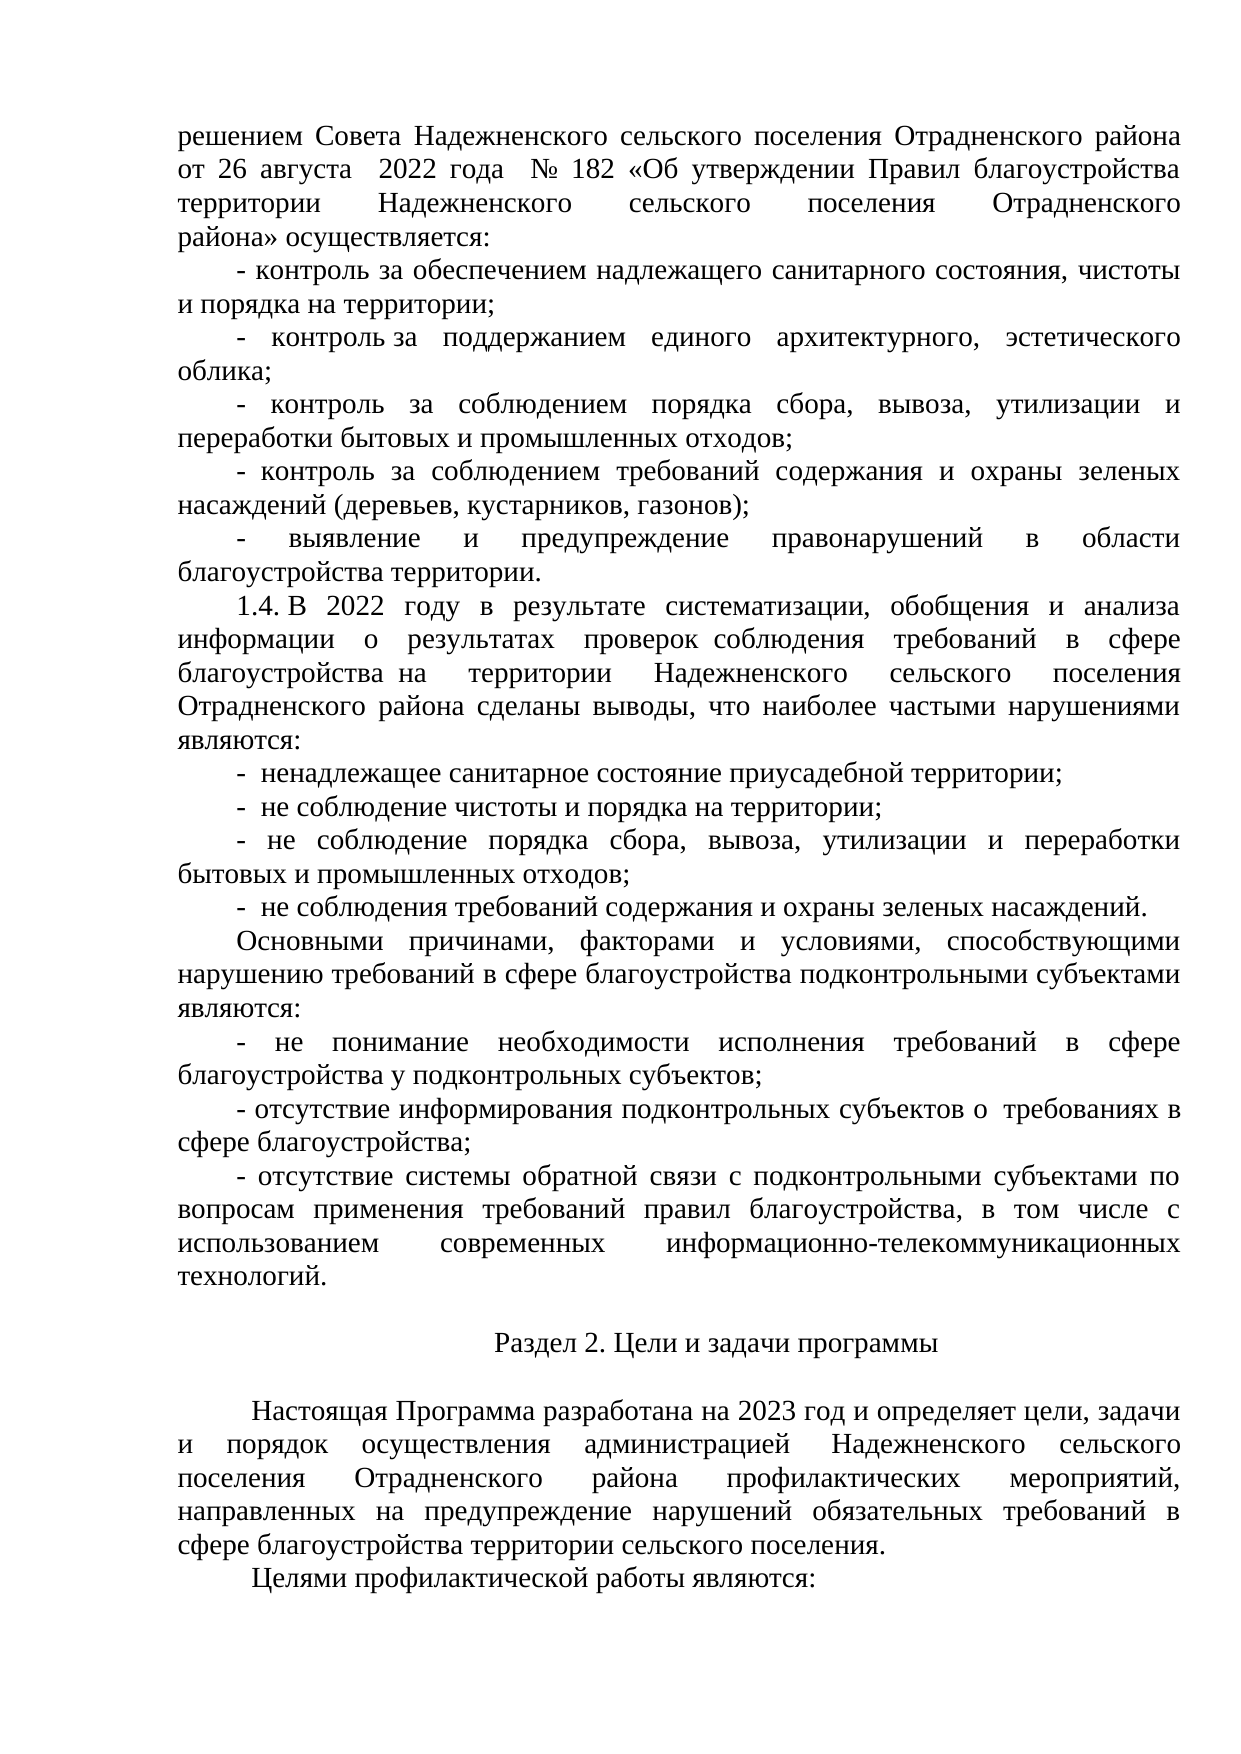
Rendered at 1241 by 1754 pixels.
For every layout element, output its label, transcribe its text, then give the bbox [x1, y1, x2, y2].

text - контроль за соблюдением порядка сбора, вывоза, утилизации и переработки бытовых и промышленных отходов; [177, 386, 1181, 453]
text - не соблюдение порядка сбора, вывоза, утилизации и переработки бытовых и промышленных отходов; [177, 822, 1181, 889]
text - не соблюдения требований содержания и охраны зеленых насаждений. [177, 889, 1181, 923]
text 1.4. В 2022 году в результате систематизации, обобщения и анализа информации о результатах проверок соблюдения требований в сфере благоустройства на территории Надежненского сельского поселения Отрадненского района сделаны выводы, что наиболее частыми нарушениями являются: [177, 588, 1181, 755]
text - не понимание необходимости исполнения требований в сфере благоустройства у подконтрольных субъектов; [177, 1024, 1181, 1091]
text Настоящая Программа разработана на 2023 год и определяет цели, задачи и порядок осуществления администрацией Надежненского сельского поселения Отрадненского района профилактических мероприятий, направленных на предупреждение нарушений обязательных требований в сфере благоустройства территории сельского поселения. [177, 1393, 1181, 1560]
text - контроль за поддержанием единого архитектурного, эстетического облика; [177, 319, 1181, 386]
text - выявление и предупреждение правонарушений в области благоустройства территории. [177, 521, 1181, 588]
text - контроль за обеспечением надлежащего санитарного состояния, чистоты и порядка на территории; [177, 252, 1181, 319]
text - контроль за соблюдением требований содержания и охраны зеленых насаждений (деревьев, кустарников, газонов); [177, 453, 1181, 521]
text - ненадлежащее санитарное состояние приусадебной территории; [177, 755, 1181, 789]
text Раздел 2. Цели и задачи программы [177, 1326, 1181, 1359]
text Основными причинами, факторами и условиями, способствующими нарушению требований в сфере благоустройства подконтрольными субъектами являются: [177, 923, 1181, 1024]
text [177, 118, 1181, 252]
text - отсутствие информирования подконтрольных субъектов о требованиях в сфере благоустройства; [177, 1091, 1181, 1158]
text Целями профилактической работы являются: [177, 1560, 1181, 1594]
text - не соблюдение чистоты и порядка на территории; [177, 789, 1181, 822]
text - отсутствие системы обратной связи с подконтрольными субъектами по вопросам применения требований правил благоустройства, в том числе с использованием современных информационно-телекоммуникационных технологий. [177, 1158, 1181, 1292]
